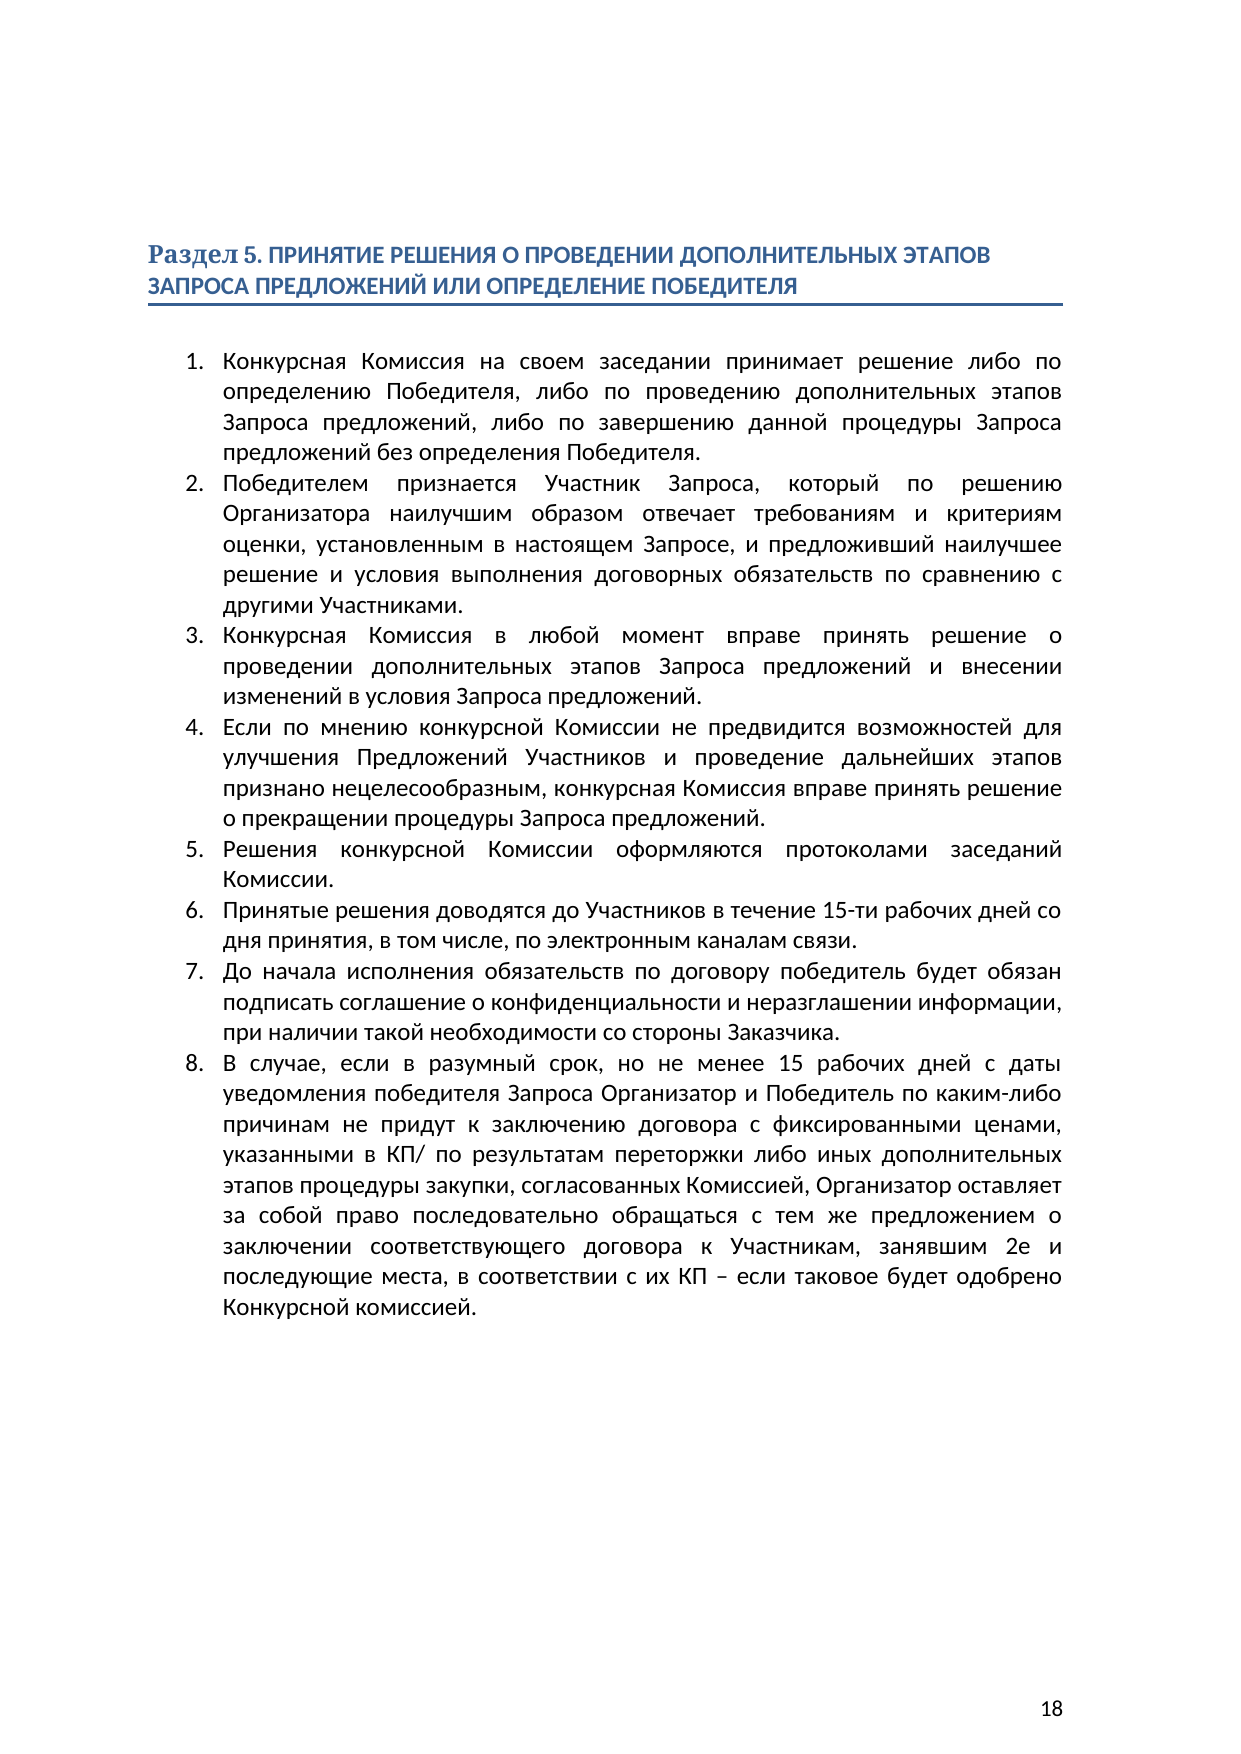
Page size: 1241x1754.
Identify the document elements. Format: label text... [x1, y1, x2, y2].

list До начала исполнения обязательств по договору победитель будет обязан подписать соглашение о конфиденциальности и неразглашении информации, при наличии такой необходимости со стороны Заказчика. [185, 955, 1063, 1047]
list Конкурсная Комиссия на своем заседании принимает решение либо по определению Победителя, либо по проведению дополнительных этапов Запроса предложений, либо по завершению данной процедуры Запроса предложений без определения Победителя. [185, 345, 1063, 467]
list Победителем признается Участник Запроса, который по решению Организатора наилучшим образом отвечает требованиям и критериям оценки, установленным в настоящем Запросе, и предложивший наилучшее решение и условия выполнения договорных обязательств по сравнению с другими Участниками. [185, 467, 1063, 619]
list Решения конкурсной Комиссии оформляются протоколами заседаний Комиссии. [185, 833, 1063, 894]
list Если по мнению конкурсной Комиссии не предвидится возможностей для улучшения Предложений Участников и проведение дальнейших этапов признано нецелесообразным, конкурсная Комиссия вправе принять решение о прекращении процедуры Запроса предложений. [185, 711, 1063, 833]
subtitle Раздел 5. ПРИНЯТИЕ РЕШЕНИЯ О ПРОВЕДЕНИИ ДОПОЛНИТЕЛЬНЫХ ЭТАПОВ ЗАПРОСА ПРЕДЛОЖЕНИЙ ИЛИ ОПРЕДЕЛЕНИЕ ПОБЕДИТЕЛЯ [148, 240, 1063, 303]
list В случае, если в разумный срок, но не менее 15 рабочих дней с даты уведомления победителя Запроса Организатор и Победитель по каким-либо причинам не придут к заключению договора с фиксированными ценами, указанными в КП/ по результатам переторжки либо иных дополнительных этапов процедуры закупки, согласованных Комиссией, Организатор оставляет за собой право последовательно обращаться с тем же предложением о заключении соответствующего договора к Участникам, занявшим 2е и последующие места, в соответствии с их КП – если таковое будет одобрено Конкурсной комиссией. [185, 1047, 1063, 1321]
list Конкурсная Комиссия в любой момент вправе принять решение о проведении дополнительных этапов Запроса предложений и внесении изменений в условия Запроса предложений. [185, 619, 1063, 711]
list Принятые решения доводятся до Участников в течение 15-ти рабочих дней со дня принятия, в том числе, по электронным каналам связи. [185, 894, 1063, 955]
